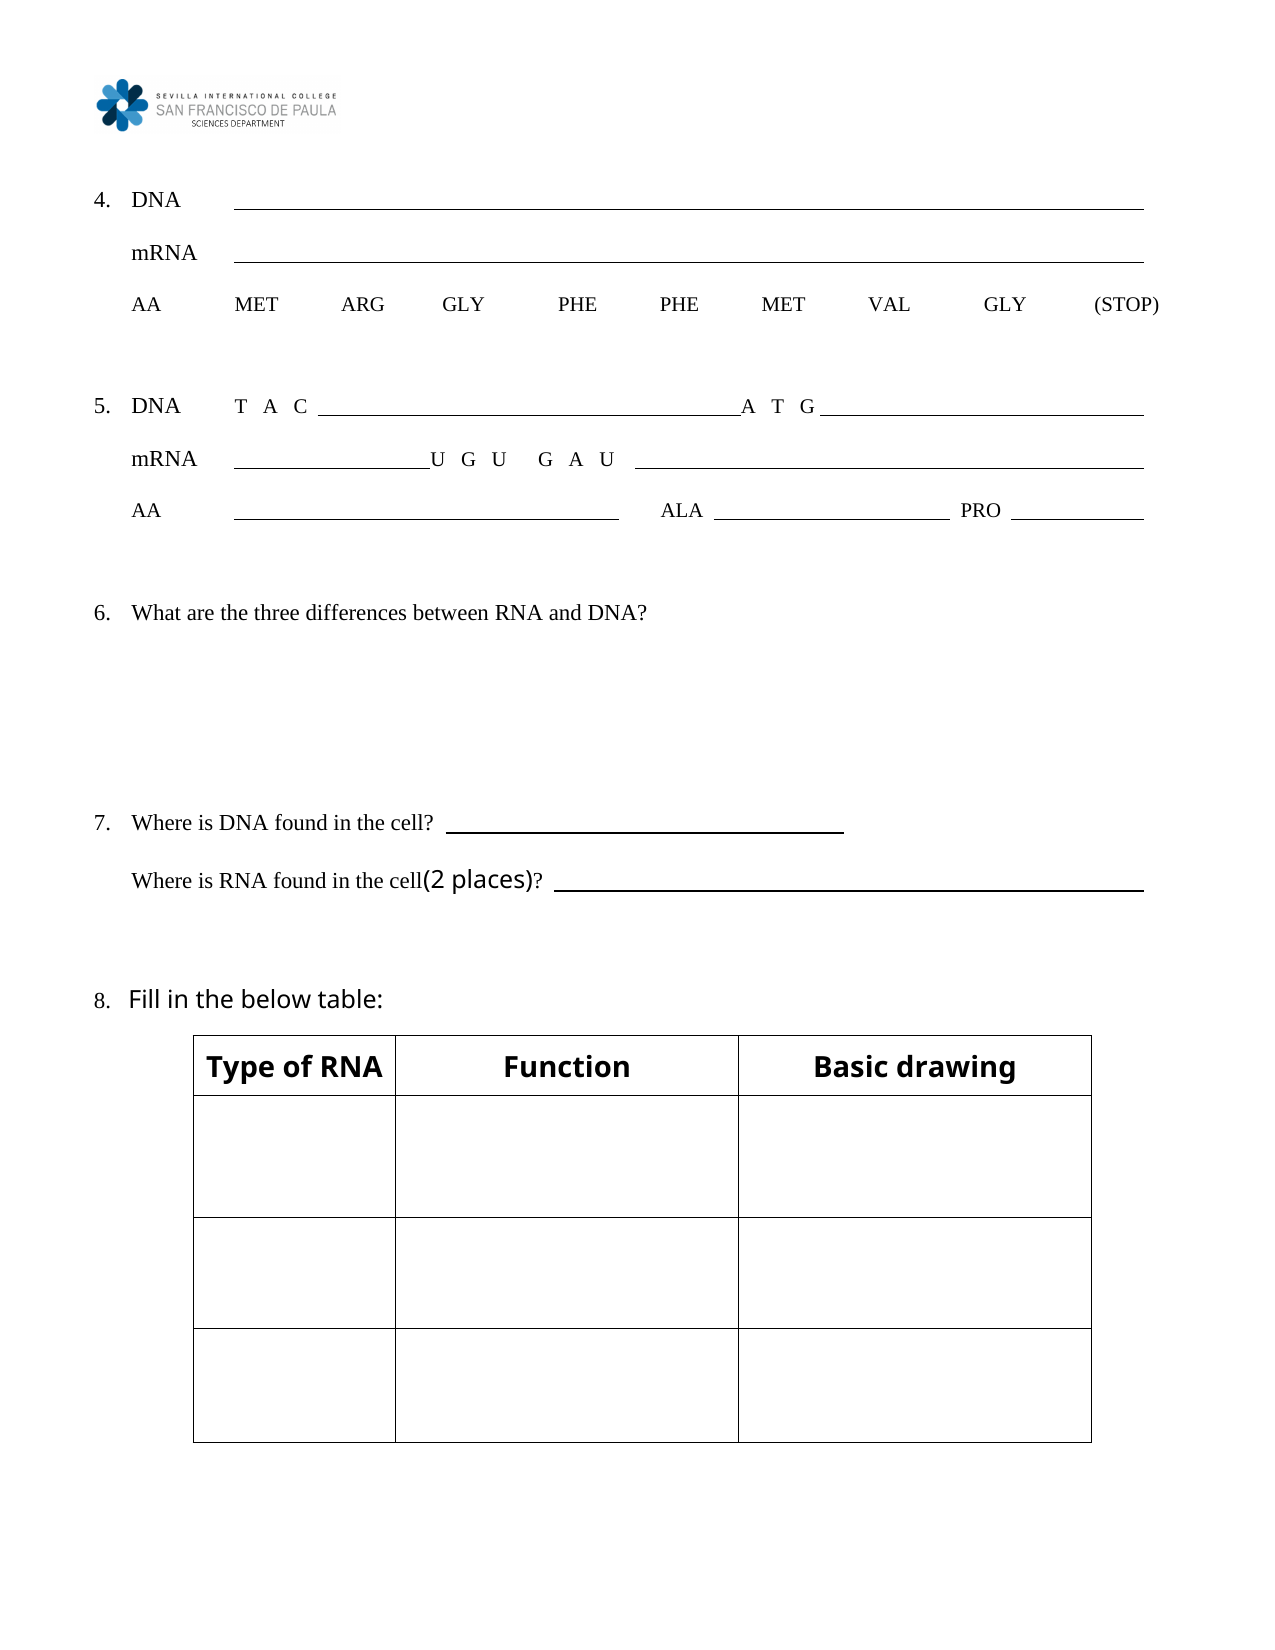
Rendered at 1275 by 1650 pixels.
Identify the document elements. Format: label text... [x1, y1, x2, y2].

table_cell [194, 1096, 395, 1217]
text 7. Where is DNA found in the cell? [94, 809, 1191, 836]
text Where is RNA found in the cell(2 places)? [94, 862, 1191, 953]
table_cell [739, 1218, 1091, 1328]
table_header Type of RNA [194, 1036, 395, 1095]
text AA MET ARG GLY PHE PHE MET VAL GLY (STOP) [131, 292, 1191, 316]
table_header Function [396, 1036, 738, 1095]
list What are the three differences between RNA and DNA? [94, 599, 1191, 625]
table_cell [396, 1096, 738, 1217]
text 8. Fill in the below table: [94, 982, 1191, 1016]
table_cell [194, 1218, 395, 1328]
list DNA [94, 186, 1191, 212]
text mRNA [131, 239, 1191, 265]
text 5. DNA T A C A T G [94, 392, 1191, 419]
table_header Basic drawing [739, 1036, 1091, 1095]
table_cell [739, 1096, 1091, 1217]
text mRNA U G U G A U [94, 445, 1191, 471]
table_cell [396, 1218, 738, 1328]
table_cell [396, 1329, 738, 1442]
table_cell [739, 1329, 1091, 1442]
table_cell [194, 1329, 395, 1442]
text AA ALA PRO [94, 498, 1191, 522]
picture [93, 75, 341, 134]
